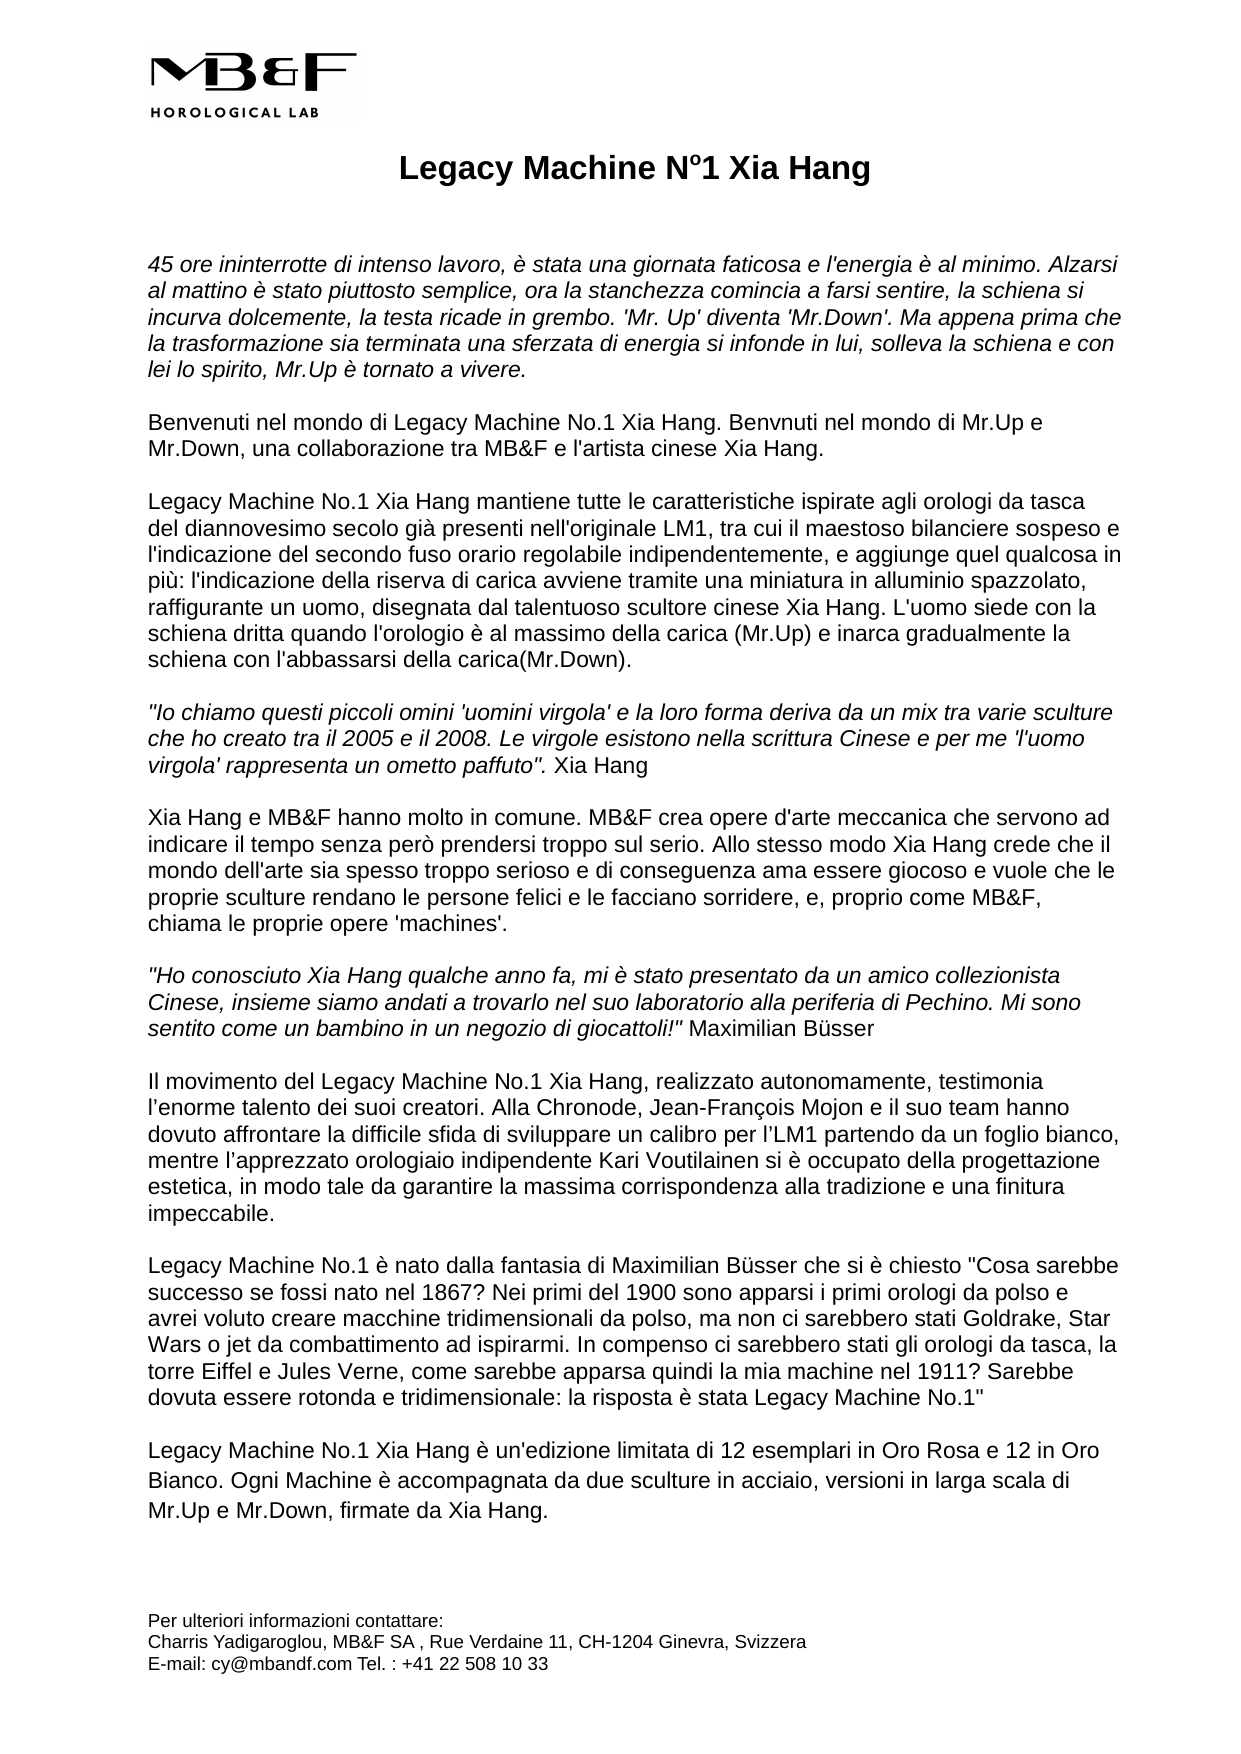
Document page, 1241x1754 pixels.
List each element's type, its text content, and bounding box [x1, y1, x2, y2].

text 45 ore ininterrotte di intenso lavoro, è stata una giornata faticosa e l'energia è al minimo. Alzarsi al mattino è stato piuttosto semplice, ora la stanchezza comincia a farsi sentire, la schiena si incurva dolcemente, la testa ricade in grembo. 'Mr. Up' diventa 'Mr.Down'. Ma appena prima che la trasformazione sia terminata una sferzata di energia si infonde in lui, solleva la schiena e con lei lo spirito, Mr.Up è tornato a vivere. [148, 251, 1122, 383]
text Legacy Machine No1 Xia Hang [148, 148, 1122, 186]
text Legacy Machine No.1 Xia Hang mantiene tutte le caratteristiche ispirate agli orologi da tasca del diannovesimo secolo già presenti nell'originale LM1, tra cui il maestoso bilanciere sospeso e l'indicazione del secondo fuso orario regolabile indipendentemente, e aggiunge quel qualcosa in più: l'indicazione della riserva di carica avviene tramite una miniatura in alluminio spazzolato, raffigurante un uomo, disegnata dal talentuoso scultore cinese Xia Hang. L'uomo siede con la schiena dritta quando l'orologio è al massimo della carica (Mr.Up) e inarca gradualmente la schiena con l'abbassarsi della carica(Mr.Down). [148, 488, 1122, 673]
text Benvenuti nel mondo di Legacy Machine No.1 Xia Hang. Benvnuti nel mondo di Mr.Up e Mr.Down, una collaborazione tra MB&F e l'artista cinese Xia Hang. [148, 409, 1122, 462]
picture [147, 44, 363, 122]
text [148, 1437, 1122, 1524]
text "Ho conosciuto Xia Hang qualche anno fa, mi è stato presentato da un amico collezionista Cinese, insieme siamo andati a trovarlo nel suo laboratorio alla periferia di Pechino. Mi sono sentito come un bambino in un negozio di giocattoli!" Maximilian Büsser [148, 962, 1122, 1042]
text Legacy Machine No.1 è nato dalla fantasia di Maximilian Büsser che si è chiesto "Cosa sarebbe successo se fossi nato nel 1867? Nei primi del 1900 sono apparsi i primi orologi da polso e avrei voluto creare macchine tridimensionali da polso, ma non ci sarebbero stati Goldrake, Star Wars o jet da combattimento ad ispirarmi. In compenso ci sarebbero stati gli orologi da tasca, la torre Eiffel e Jules Verne, come sarebbe apparsa quindi la mia machine nel 1911? Sarebbe dovuta essere rotonda e tridimensionale: la risposta è stata Legacy Machine No.1" [148, 1252, 1122, 1411]
text Il movimento del Legacy Machine No.1 Xia Hang, realizzato autonomamente, testimonia l’enorme talento dei suoi creatori. Alla Chronode, Jean-François Mojon e il suo team hanno dovuto affrontare la difficile sfida di sviluppare un calibro per l’LM1 partendo da un foglio bianco, mentre l’apprezzato orologiaio indipendente Kari Voutilainen si è occupato della progettazione estetica, in modo tale da garantire la massima corrispondenza alla tradizione e una finitura impeccabile. [148, 1068, 1122, 1226]
text "Io chiamo questi piccoli omini 'uomini virgola' e la loro forma deriva da un mix tra varie sculture che ho creato tra il 2005 e il 2008. Le virgole esistono nella scrittura Cinese e per me 'l'uomo virgola' rappresenta un ometto paffuto". Xia Hang [148, 699, 1122, 778]
text Xia Hang e MB&F hanno molto in comune. MB&F crea opere d'arte meccanica che servono ad indicare il tempo senza però prendersi troppo sul serio. Allo stesso modo Xia Hang crede che il mondo dell'arte sia spesso troppo serioso e di conseguenza ama essere giocoso e vuole che le proprie sculture rendano le persone felici e le facciano sorridere, e, proprio come MB&F, chiama le proprie opere 'machines'. [148, 804, 1122, 936]
